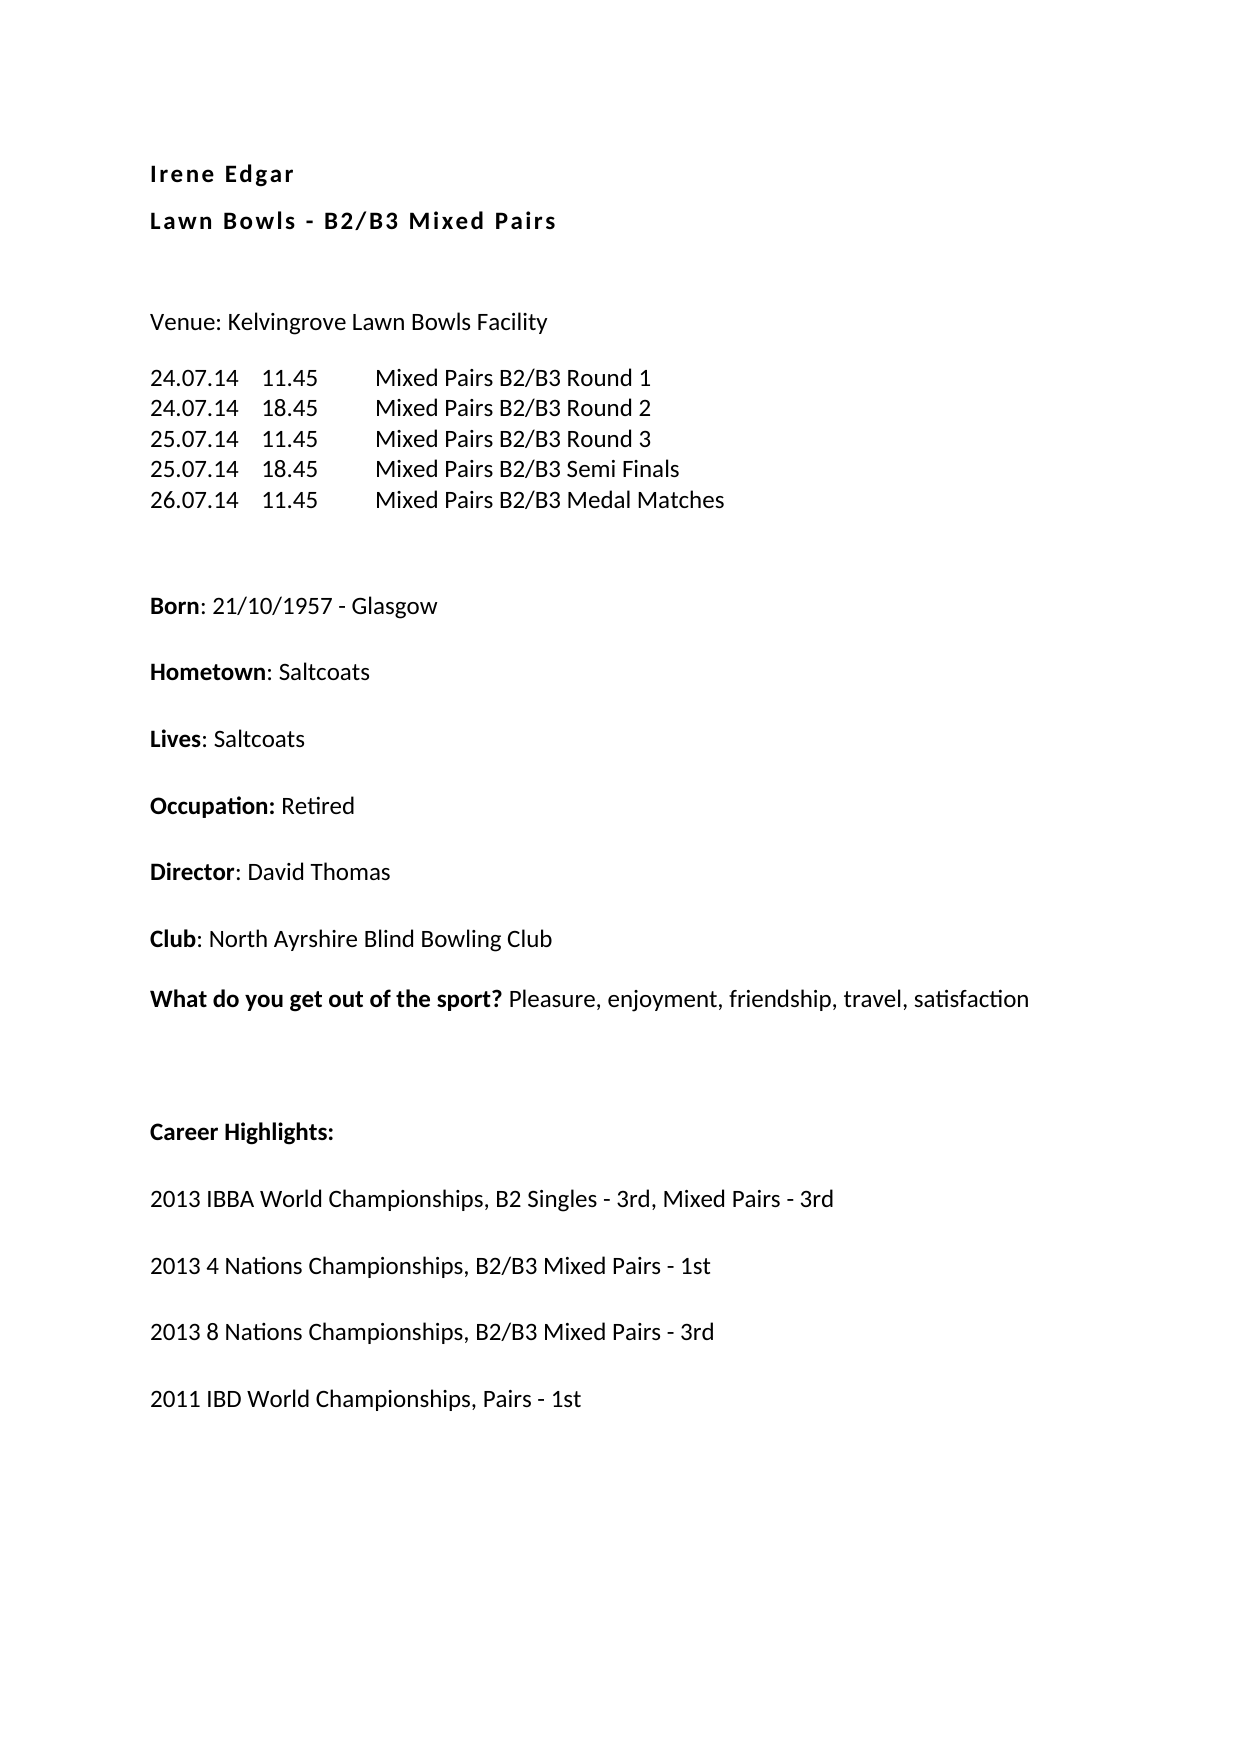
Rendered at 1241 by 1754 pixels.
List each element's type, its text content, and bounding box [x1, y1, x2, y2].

text Lawn Bowls - B2/B3 Mixed Pairs [150, 197, 1090, 236]
text What do you get out of the sport? Pleasure, enjoyment, friendship, travel, satisfaction [150, 983, 1090, 1013]
text 24.07.14 18.45 Mixed Pairs B2/B3 Round 2 [150, 393, 1090, 423]
text Director: David Thomas [150, 849, 1043, 887]
text 25.07.14 11.45 Mixed Pairs B2/B3 Round 3 [150, 423, 1090, 454]
text Career Highlights: [150, 1109, 1043, 1147]
text 2013 8 Nations Championships, B2/B3 Mixed Pairs - 3rd [150, 1309, 1043, 1347]
text Born: 21/10/1957 - Glasgow [150, 583, 1043, 620]
text Occupation: Retired [150, 783, 1043, 820]
text 2013 IBBA World Championships, B2 Singles - 3rd, Mixed Pairs - 3rd [150, 1176, 1043, 1214]
text Lives: Saltcoats [150, 716, 1043, 754]
text Hometown: Saltcoats [150, 649, 1043, 687]
text 24.07.14 11.45 Mixed Pairs B2/B3 Round 1 [150, 362, 1090, 393]
text Club: North Ayrshire Blind Bowling Club [150, 916, 1043, 954]
text Irene Edgar [150, 150, 1090, 189]
text 2011 IBD World Championships, Pairs - 1st [150, 1376, 1043, 1414]
text 25.07.14 18.45 Mixed Pairs B2/B3 Semi Finals [150, 454, 1090, 484]
text 2013 4 Nations Championships, B2/B3 Mixed Pairs - 1st [150, 1243, 1043, 1280]
text Venue: Kelvingrove Lawn Bowls Facility [150, 306, 1090, 337]
text 26.07.14 11.45 Mixed Pairs B2/B3 Medal Matches [150, 484, 1090, 515]
